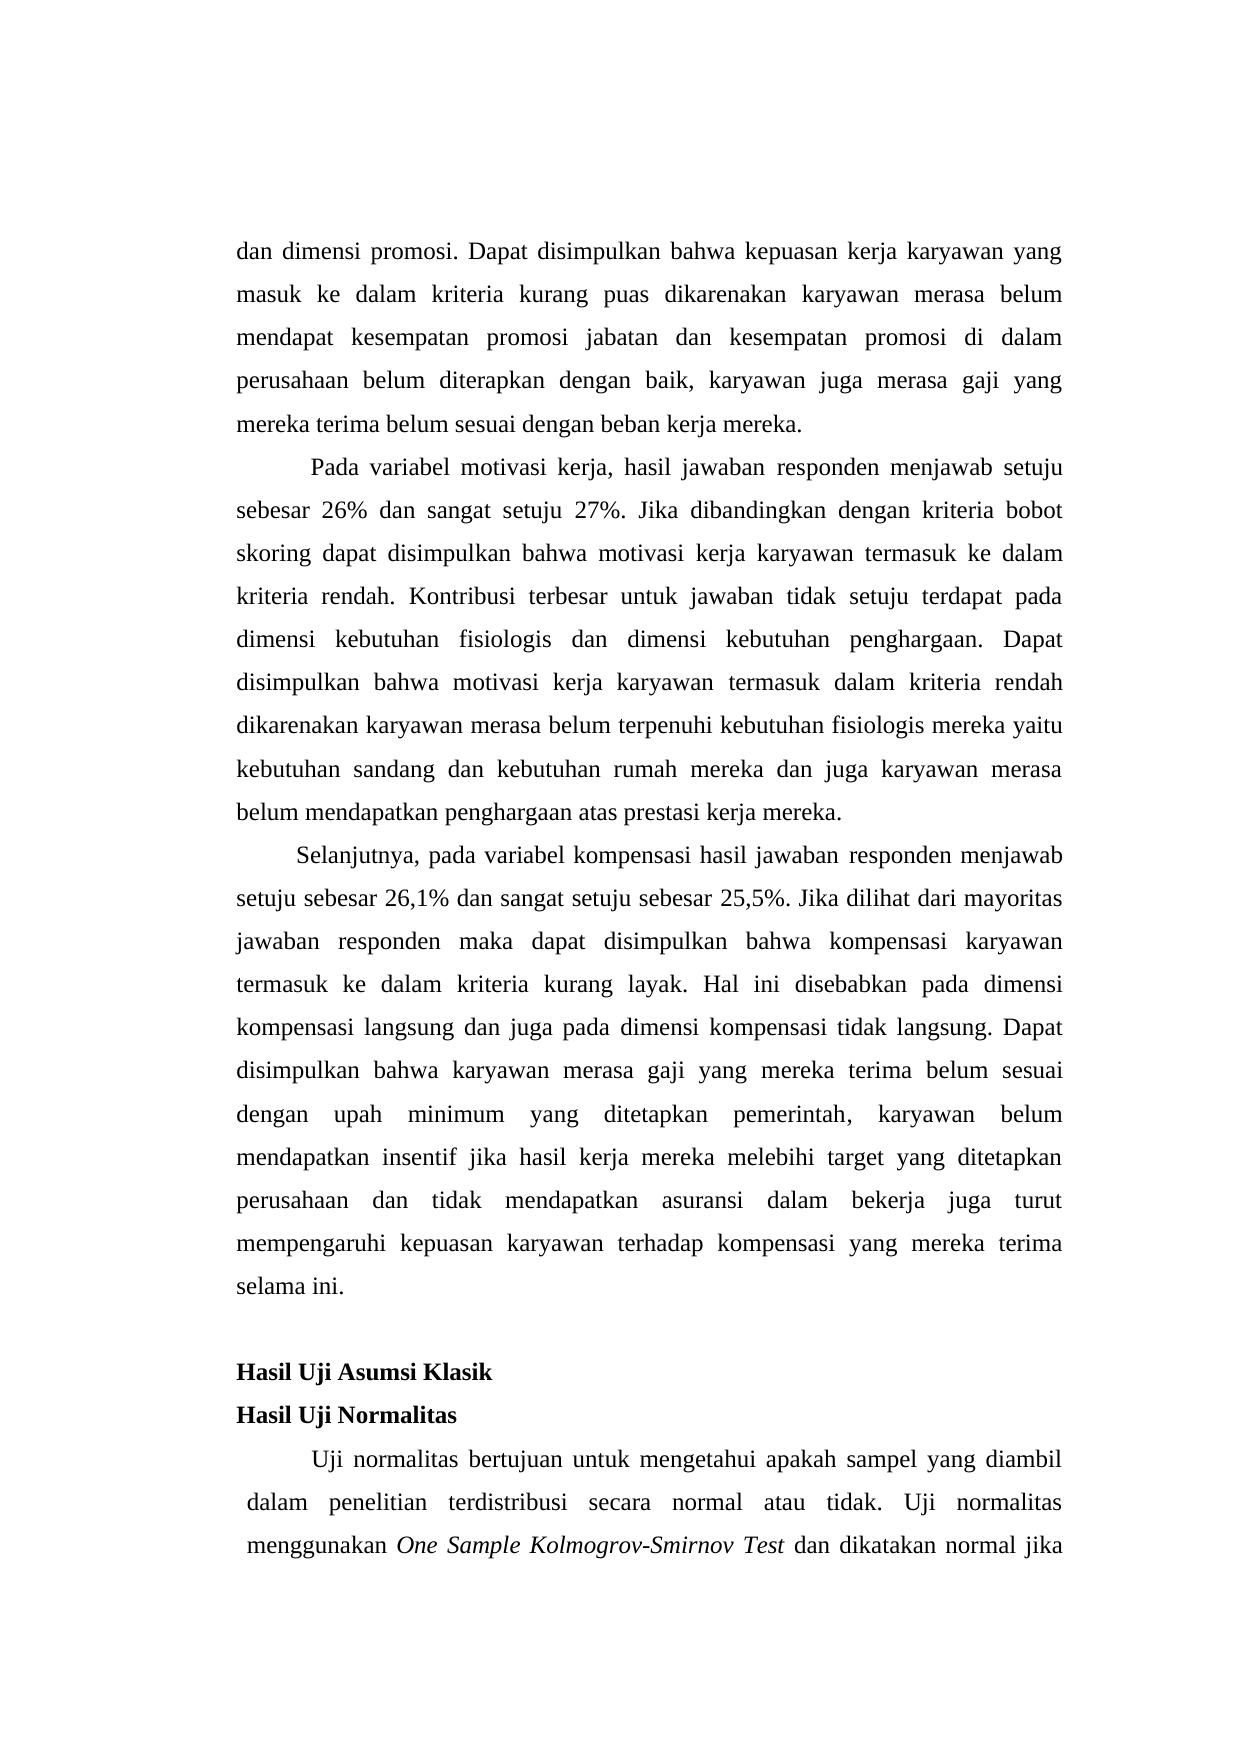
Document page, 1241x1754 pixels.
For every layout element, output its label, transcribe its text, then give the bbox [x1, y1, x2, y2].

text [236, 236, 1063, 437]
text Hasil Uji Asumsi Klasik [236, 1357, 1030, 1386]
text Hasil Uji Normalitas [236, 1401, 1063, 1429]
text Pada variabel motivasi kerja, hasil jawaban responden menjawab setuju sebesar 26% dan sangat setuju 27%. Jika dibandingkan dengan kriteria bobot skoring dapat disimpulkan bahwa motivasi kerja karyawan termasuk ke dalam kriteria rendah. Kontribusi terbesar untuk jawaban tidak setuju terdapat pada dimensi kebutuhan fisiologis dan dimensi kebutuhan penghargaan. Dapat disimpulkan bahwa motivasi kerja karyawan termasuk dalam kriteria rendah dikarenakan karyawan merasa belum terpenuhi kebutuhan fisiologis mereka yaitu kebutuhan sandang dan kebutuhan rumah mereka dan juga karyawan merasa belum mendapatkan penghargaan atas prestasi kerja mereka. [236, 452, 1063, 826]
text Selanjutnya, pada variabel kompensasi hasil jawaban responden menjawab setuju sebesar 26,1% dan sangat setuju sebesar 25,5%. Jika dilihat dari mayoritas jawaban responden maka dapat disimpulkan bahwa kompensasi karyawan termasuk ke dalam kriteria kurang layak. Hal ini disebabkan pada dimensi kompensasi langsung dan juga pada dimensi kompensasi tidak langsung. Dapat disimpulkan bahwa karyawan merasa gaji yang mereka terima belum sesuai dengan upah minimum yang ditetapkan pemerintah, karyawan belum mendapatkan insentif jika hasil kerja mereka melebihi target yang ditetapkan perusahaan dan tidak mendapatkan asuransi dalam bekerja juga turut mempengaruhi kepuasan karyawan terhadap kompensasi yang mereka terima selama ini. [236, 840, 1063, 1300]
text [247, 1444, 1063, 1559]
